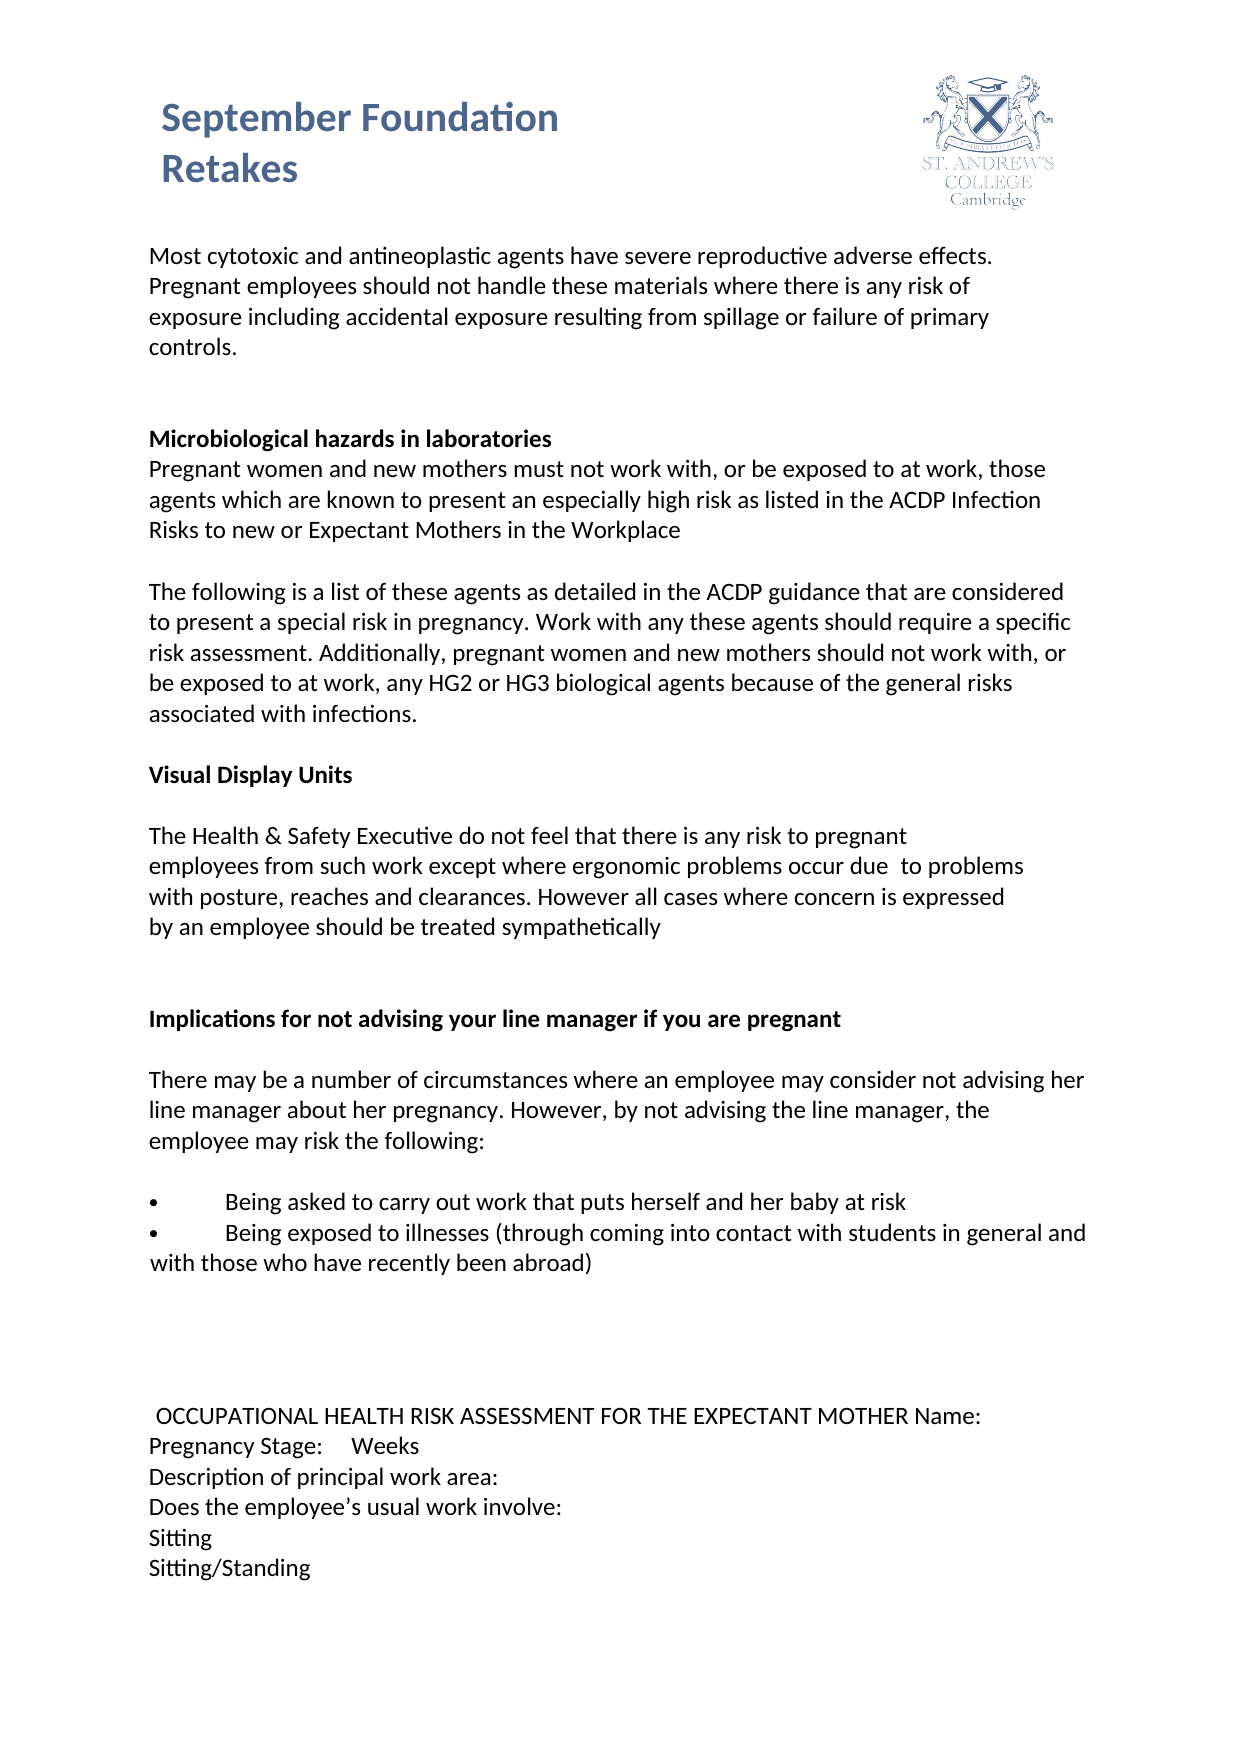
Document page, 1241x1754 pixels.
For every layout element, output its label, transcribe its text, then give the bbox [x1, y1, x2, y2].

text Description of principal work area: [148, 1461, 1090, 1491]
text Microbiological hazards in laboratories [148, 423, 1090, 454]
text The following is a list of these agents as detailed in the ACDP guidance that are considered to present a special risk in pregnancy. Work with any these agents should require a specific risk assessment. Additionally, pregnant women and new mothers should not work with, or be exposed to at work, any HG2 or HG3 biological agents because of the general risks associated with infections. [148, 576, 1090, 728]
list Being asked to carry out work that puts herself and her baby at risk [150, 1186, 1090, 1217]
text Does the employee’s usual work involve: [148, 1491, 1090, 1522]
picture [898, 75, 1078, 210]
text Pregnant women and new mothers must not work with, or be exposed to at work, those agents which are known to present an especially high risk as listed in the ACDP Infection Risks to new or Expectant Mothers in the Workplace [148, 454, 1090, 545]
text Sitting [148, 1522, 1090, 1552]
list Being exposed to illnesses (through coming into contact with students in general and with those who have recently been abroad) [150, 1217, 1090, 1278]
text Pregnancy Stage: Weeks [148, 1430, 1090, 1461]
text There may be a number of circumstances where an employee may consider not advising her line manager about her pregnancy. However, by not advising the line manager, the employee may risk the following: [148, 1064, 1090, 1156]
text Implications for not advising your line manager if you are pregnant [148, 1003, 1090, 1033]
text Sitting/Standing [148, 1552, 1090, 1583]
text Most cytotoxic and antineoplastic agents have severe reproductive adverse effects. Pregnant employees should not handle these materials where there is any risk of exposure including accidental exposure resulting from spillage or failure of primary controls. [148, 240, 1039, 362]
text The Health & Safety Executive do not feel that there is any risk to pregnant employees from such work except where ergonomic problems occur due to problems with posture, reaches and clearances. However all cases where concern is expressed by an employee should be treated sympathetically [148, 820, 1029, 942]
text Visual Display Units [148, 759, 1090, 789]
text OCCUPATIONAL HEALTH RISK ASSESSMENT FOR THE EXPECTANT MOTHER Name: [150, 1400, 1090, 1430]
